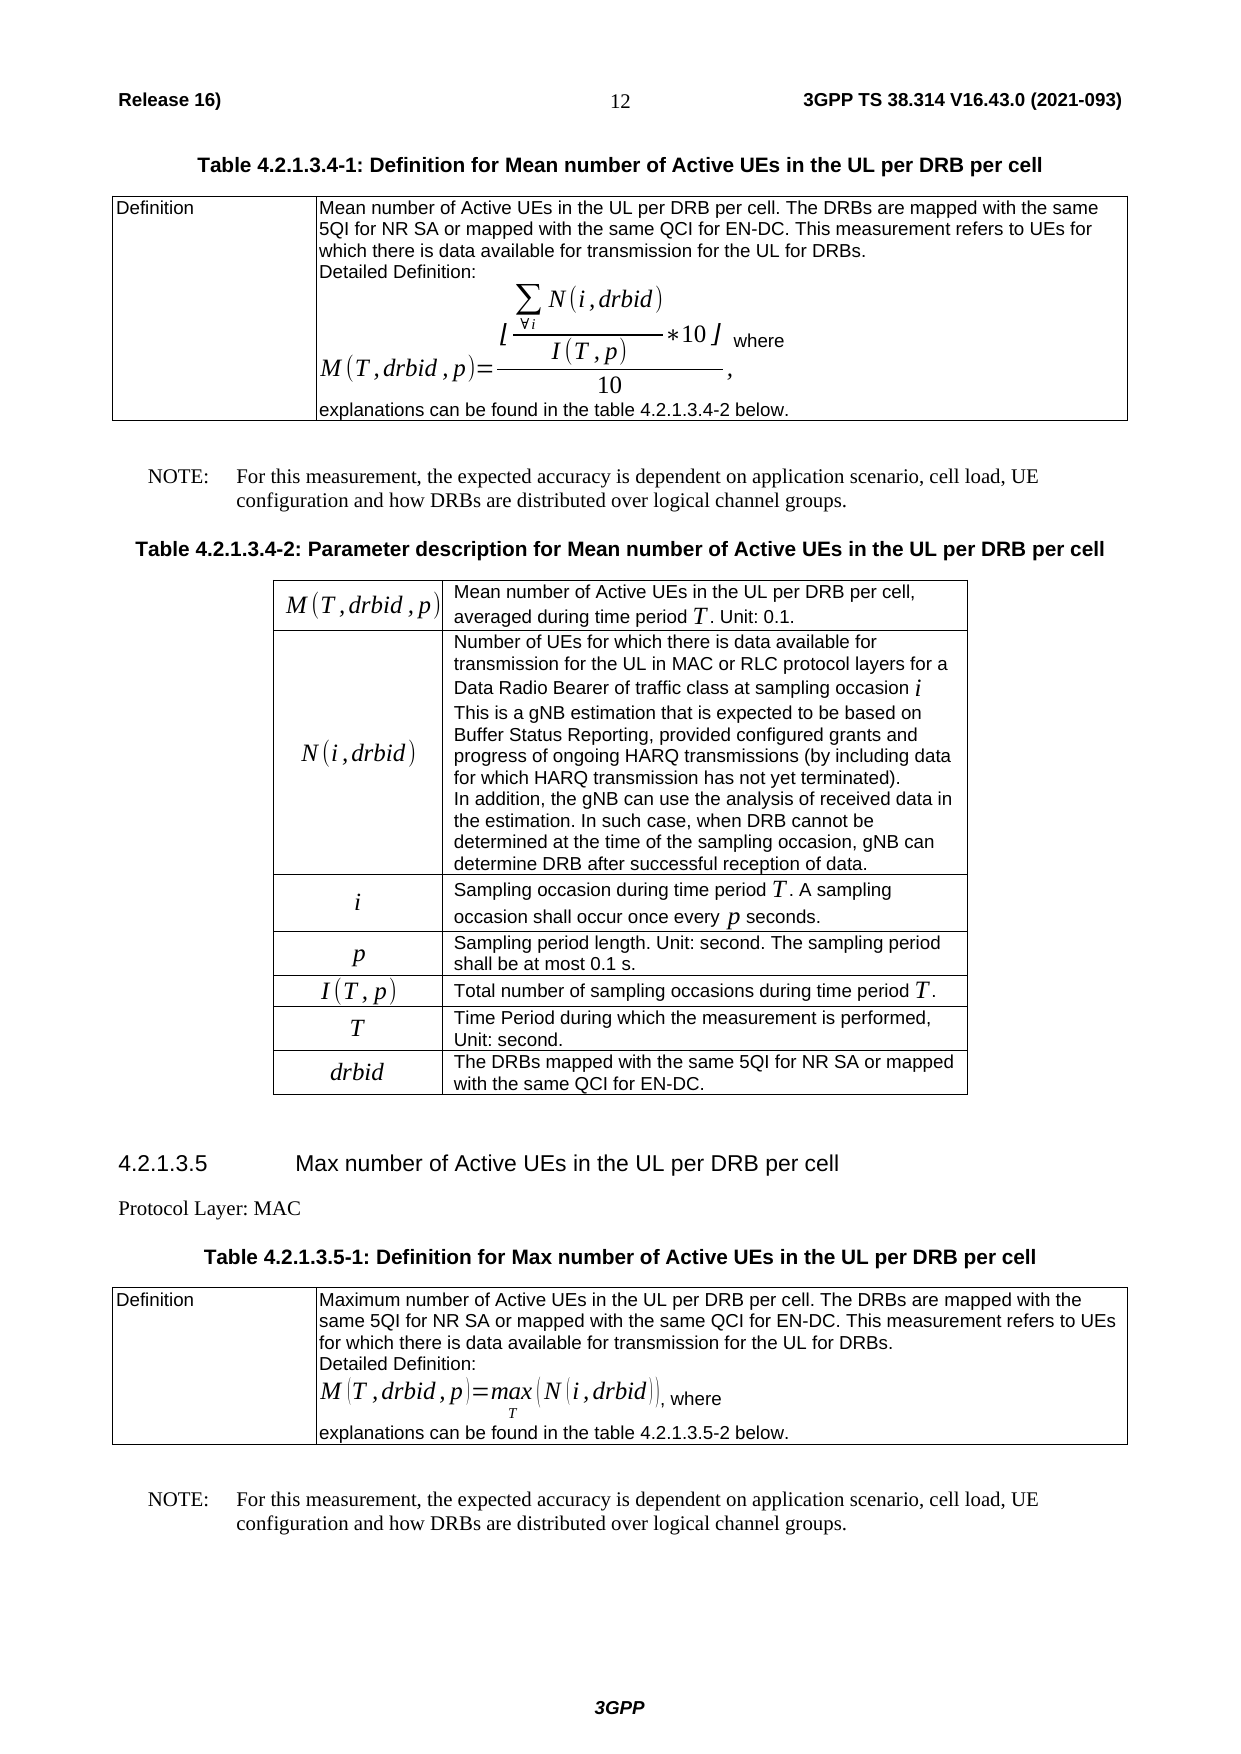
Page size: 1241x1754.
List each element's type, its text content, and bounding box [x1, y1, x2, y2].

table_cell [274, 976, 442, 1006]
table_header Mean number of Active UEs in the UL per DRB per cell, averaged during time period . Unit: 0.1. [443, 581, 967, 630]
table_cell Sampling period length. Unit: second. The sampling period shall be at most 0.1 s. [443, 932, 967, 975]
table_cell [274, 1007, 442, 1050]
table_header Maximum number of Active UEs in the UL per DRB per cell. The DRBs are mapped with the same 5QI for NR SA or mapped with the same QCI for EN-DC. This measurement refers to UEs for which there is data available for transmission for the UL for DRBs. Detailed Definition: , where explanations can be found in the table 4.2.1.3.5-2 below. [317, 1288, 1127, 1443]
subtitle 4.2.1.3.5 Max number of Active UEs in the UL per DRB per cell [118, 1150, 1122, 1177]
text NOTE: For this measurement, the expected accuracy is dependent on application scenario, cell load, UE configuration and how DRBs are distributed over logical channel groups. [148, 464, 1122, 512]
text Table 4.2.1.3.5-1: Definition for Max number of Active UEs in the UL per DRB per cell [118, 1244, 1122, 1268]
table_cell [274, 631, 442, 874]
text Table 4.2.1.3.4-1: Definition for Mean number of Active UEs in the UL per DRB per cell [118, 153, 1122, 177]
table_header [274, 581, 442, 630]
table_cell The DRBs mapped with the same 5QI for NR SA or mapped with the same QCI for EN-DC. [443, 1051, 967, 1094]
table_cell Sampling occasion during time period . A sampling occasion shall occur once every seconds. [443, 875, 967, 931]
table_header Definition [113, 197, 316, 420]
table_cell [274, 1051, 442, 1094]
table_header Mean number of Active UEs in the UL per DRB per cell. The DRBs are mapped with the same 5QI for NR SA or mapped with the same QCI for EN-DC. This measurement refers to UEs for which there is data available for transmission for the UL for DRBs. Detailed Definition: where explanations can be found in the table 4.2.1.3.4-2 below. [317, 197, 1127, 420]
text Table 4.2.1.3.4-2: Parameter description for Mean number of Active UEs in the UL per DRB per cell [118, 537, 1122, 561]
table_header Definition [113, 1288, 316, 1443]
text NOTE: For this measurement, the expected accuracy is dependent on application scenario, cell load, UE configuration and how DRBs are distributed over logical channel groups. [148, 1487, 1122, 1535]
text Protocol Layer: MAC [118, 1196, 1122, 1219]
table_cell Time Period during which the measurement is performed, Unit: second. [443, 1007, 967, 1050]
table_cell [274, 932, 442, 975]
table_cell Number of UEs for which there is data available for transmission for the UL in MAC or RLC protocol layers for a Data Radio Bearer of traffic class at sampling occasion This is a gNB estimation that is expected to be based on Buffer Status Reporting, provided configured grants and progress of ongoing HARQ transmissions (by including data for which HARQ transmission has not yet terminated). In addition, the gNB can use the analysis of received data in the estimation. In such case, when DRB cannot be determined at the time of the sampling occasion, gNB can determine DRB after successful reception of data. [443, 631, 967, 874]
table_cell Total number of sampling occasions during time period . [443, 976, 967, 1006]
table_cell [274, 875, 442, 931]
